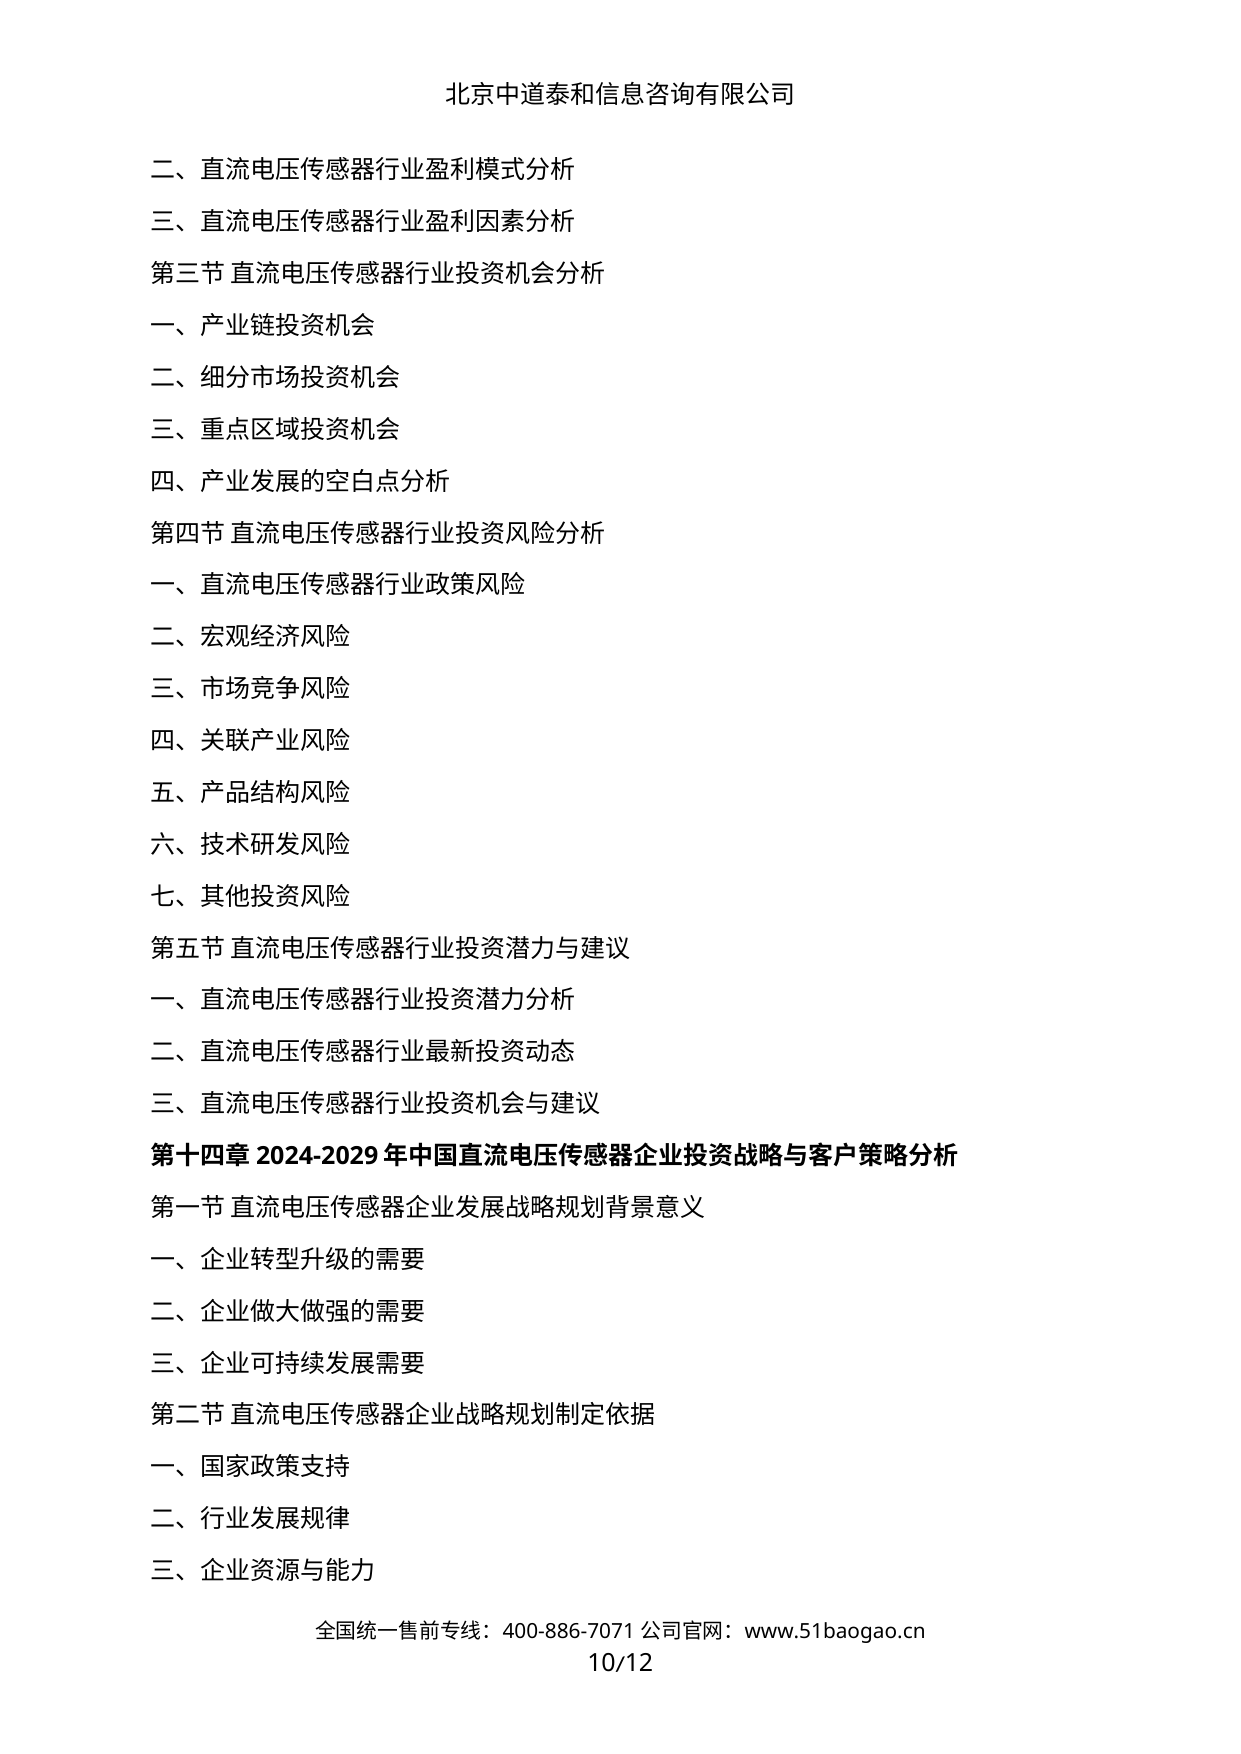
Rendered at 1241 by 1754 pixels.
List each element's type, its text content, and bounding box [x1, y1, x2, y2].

text 一、企业转型升级的需要 [150, 1239, 1090, 1276]
text 二、细分市场投资机会 [150, 357, 1090, 394]
text 第四节 直流电压传感器行业投资风险分析 [150, 513, 1090, 549]
text 三、直流电压传感器行业投资机会与建议 [150, 1084, 1090, 1120]
text 三、企业可持续发展需要 [150, 1343, 1090, 1379]
text 一、直流电压传感器行业投资潜力分析 [150, 980, 1090, 1016]
text 一、产业链投资机会 [150, 306, 1090, 342]
text 一、直流电压传感器行业政策风险 [150, 565, 1090, 601]
text 第一节 直流电压传感器企业发展战略规划背景意义 [150, 1187, 1090, 1224]
text 二、直流电压传感器行业最新投资动态 [150, 1032, 1090, 1068]
text 二、企业做大做强的需要 [150, 1291, 1090, 1327]
text 三、直流电压传感器行业盈利因素分析 [150, 202, 1090, 238]
text 七、其他投资风险 [150, 876, 1090, 912]
text 三、企业资源与能力 [150, 1551, 1090, 1587]
text 六、技术研发风险 [150, 824, 1090, 861]
text 二、行业发展规律 [150, 1499, 1090, 1535]
text 第三节 直流电压传感器行业投资机会分析 [150, 254, 1090, 290]
text 三、市场竞争风险 [150, 669, 1090, 705]
text 五、产品结构风险 [150, 772, 1090, 809]
text 二、宏观经济风险 [150, 617, 1090, 653]
text 四、产业发展的空白点分析 [150, 461, 1090, 497]
text 第二节 直流电压传感器企业战略规划制定依据 [150, 1395, 1090, 1431]
text 四、关联产业风险 [150, 721, 1090, 757]
text 第十四章 2024-2029年中国直流电压传感器企业投资战略与客户策略分析 [150, 1136, 1090, 1172]
text 第五节 直流电压传感器行业投资潜力与建议 [150, 928, 1090, 964]
text 二、直流电压传感器行业盈利模式分析 [150, 150, 1090, 186]
text 一、国家政策支持 [150, 1447, 1090, 1483]
text 三、重点区域投资机会 [150, 409, 1090, 446]
